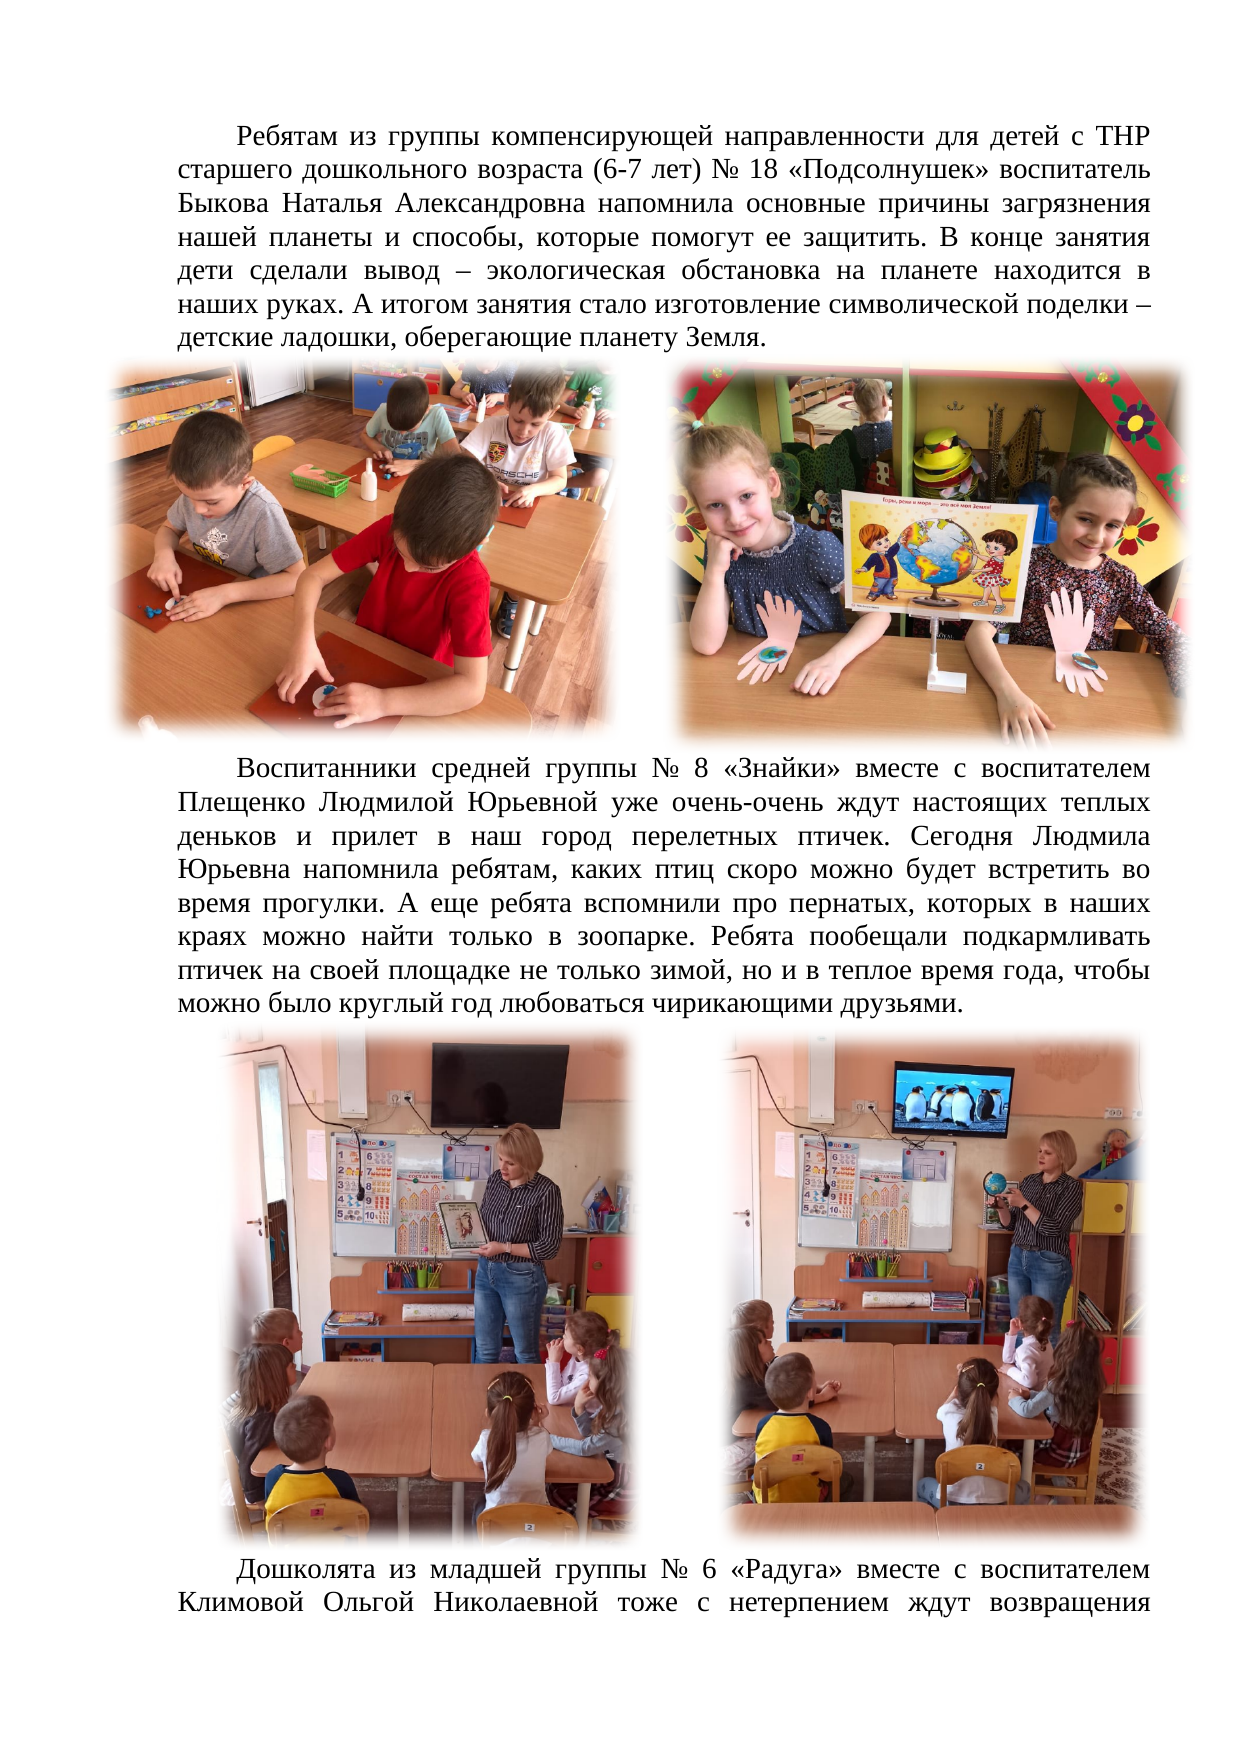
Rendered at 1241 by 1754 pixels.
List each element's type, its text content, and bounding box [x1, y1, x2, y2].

text Ребятам из группы компенсирующей направленности для детей с ТНР старшего дошкольного возраста (6-7 лет) № 18 «Подсолнушек» воспитатель Быкова Наталья Александровна напомнила основные причины загрязнения нашей планеты и способы, которые помогут ее защитить. В конце занятия дети сделали вывод – экологическая обстановка на планете находится в наших руках. А итогом занятия стало изготовление символической поделки –детские ладошки, оберегающие планету Земля. [177, 118, 1152, 353]
picture [746, 1055, 1122, 1522]
text Воспитанники средней группы № 8 «Знайки» вместе с воспитателем Плещенко Людмилой Юрьевной уже очень-очень ждут настоящих теплых деньков и прилет в наш город перелетных птичек. Сегодня Людмила Юрьевна напомнила ребятам, каких птиц скоро можно будет встретить во время прогулки. А еще ребята вспомнили про пернатых, которых в наших краях можно найти только в зоопарке. Ребята пообещали подкармливать птичек на своей площадке не только зимой, но и в теплое время года, чтобы можно было круглый год любоваться чирикающими друзьями. [177, 751, 1152, 1019]
picture [133, 384, 593, 714]
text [177, 1551, 1152, 1618]
picture [245, 1050, 615, 1522]
picture [693, 384, 1166, 725]
